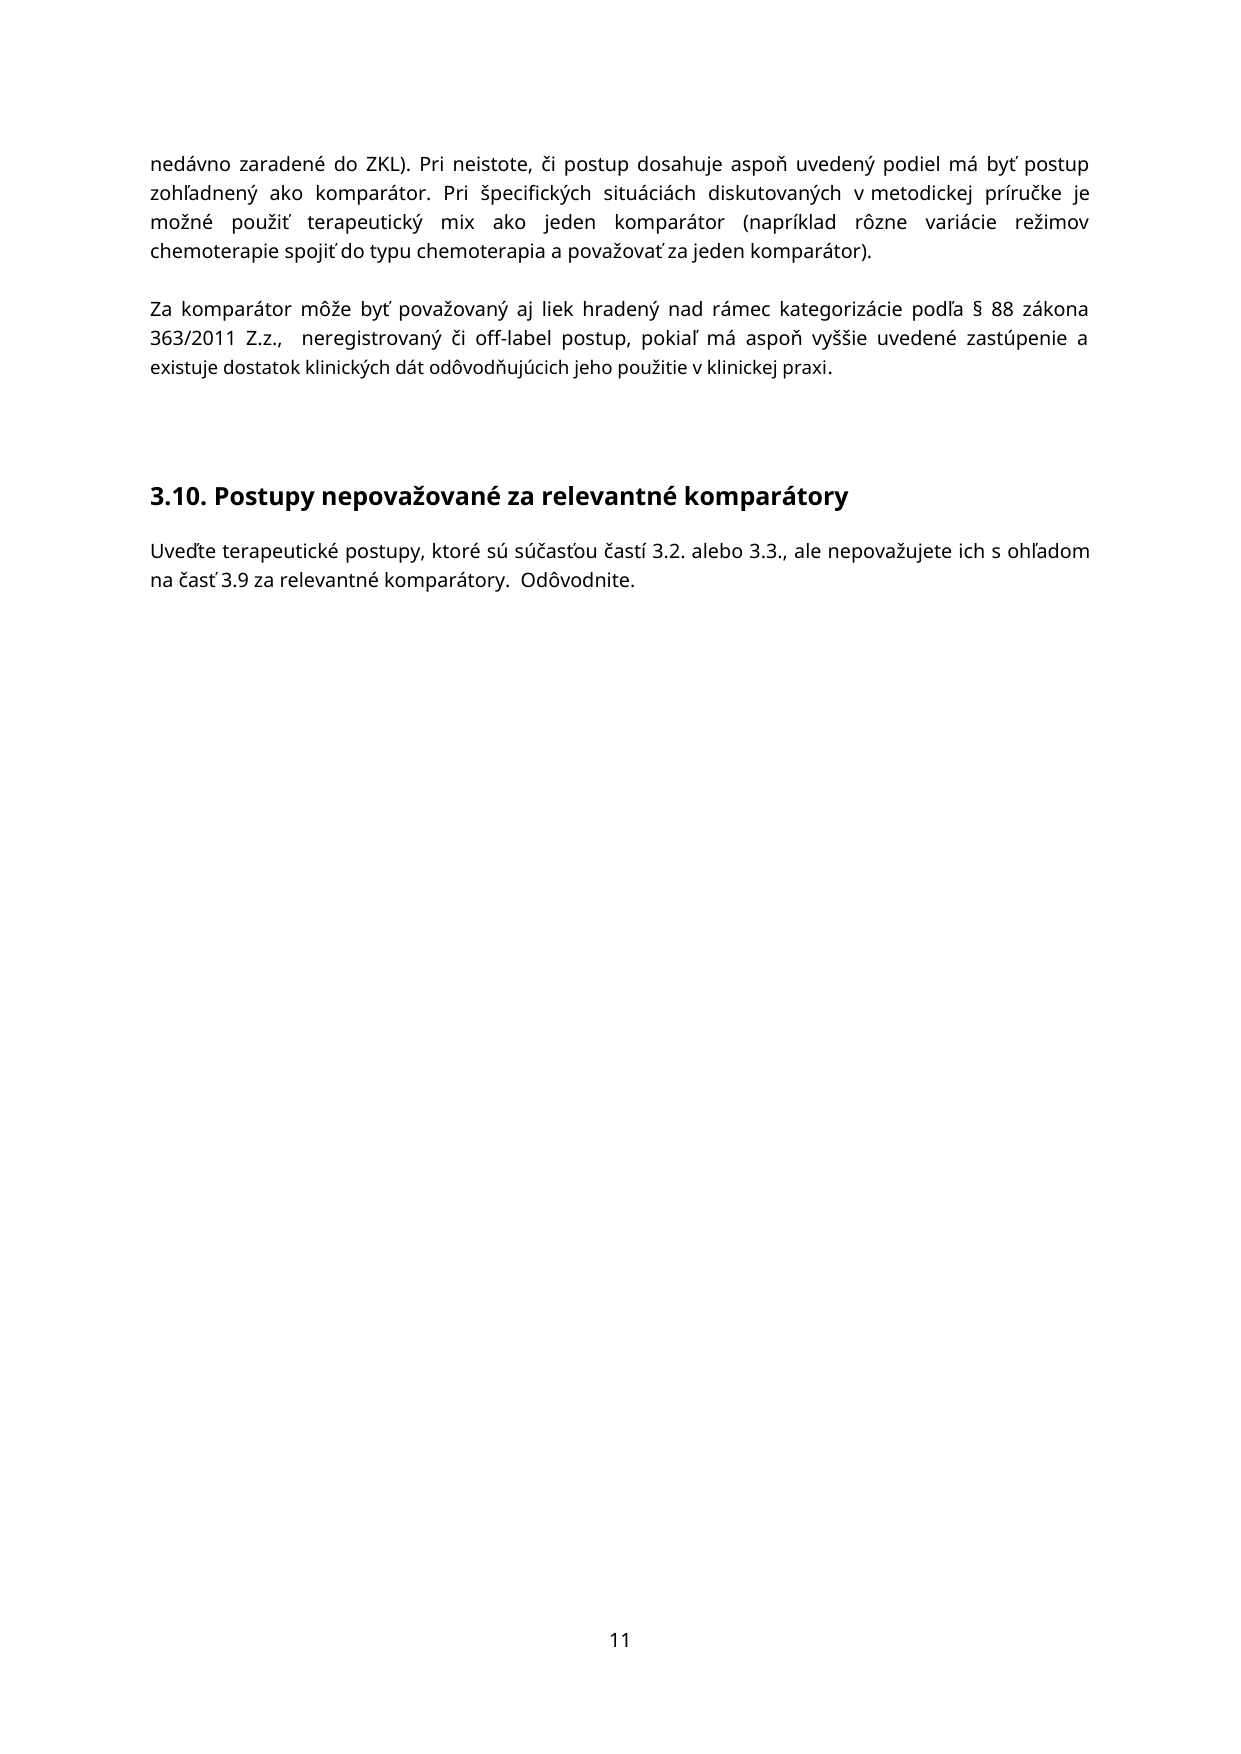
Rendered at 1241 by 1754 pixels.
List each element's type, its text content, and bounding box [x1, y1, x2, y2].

text Za komparátor môže byť považovaný aj liek hradený nad rámec kategorizácie podľa § 88 zákona 363/2011 Z.z., neregistrovaný či off-label postup, pokiaľ má aspoň vyššie uvedené zastúpenie a existuje dostatok klinických dát odôvodňujúcich jeho použitie v klinickej praxi. [150, 295, 1090, 380]
text Postupy nepovažované za relevantné komparátory [150, 478, 1090, 512]
text Uveďte terapeutické postupy, ktoré sú súčasťou častí 3.2. alebo 3.3., ale nepovažujete ich s ohľadom na časť 3.9 za relevantné komparátory. Odôvodnite. [150, 537, 1090, 593]
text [150, 150, 1090, 264]
